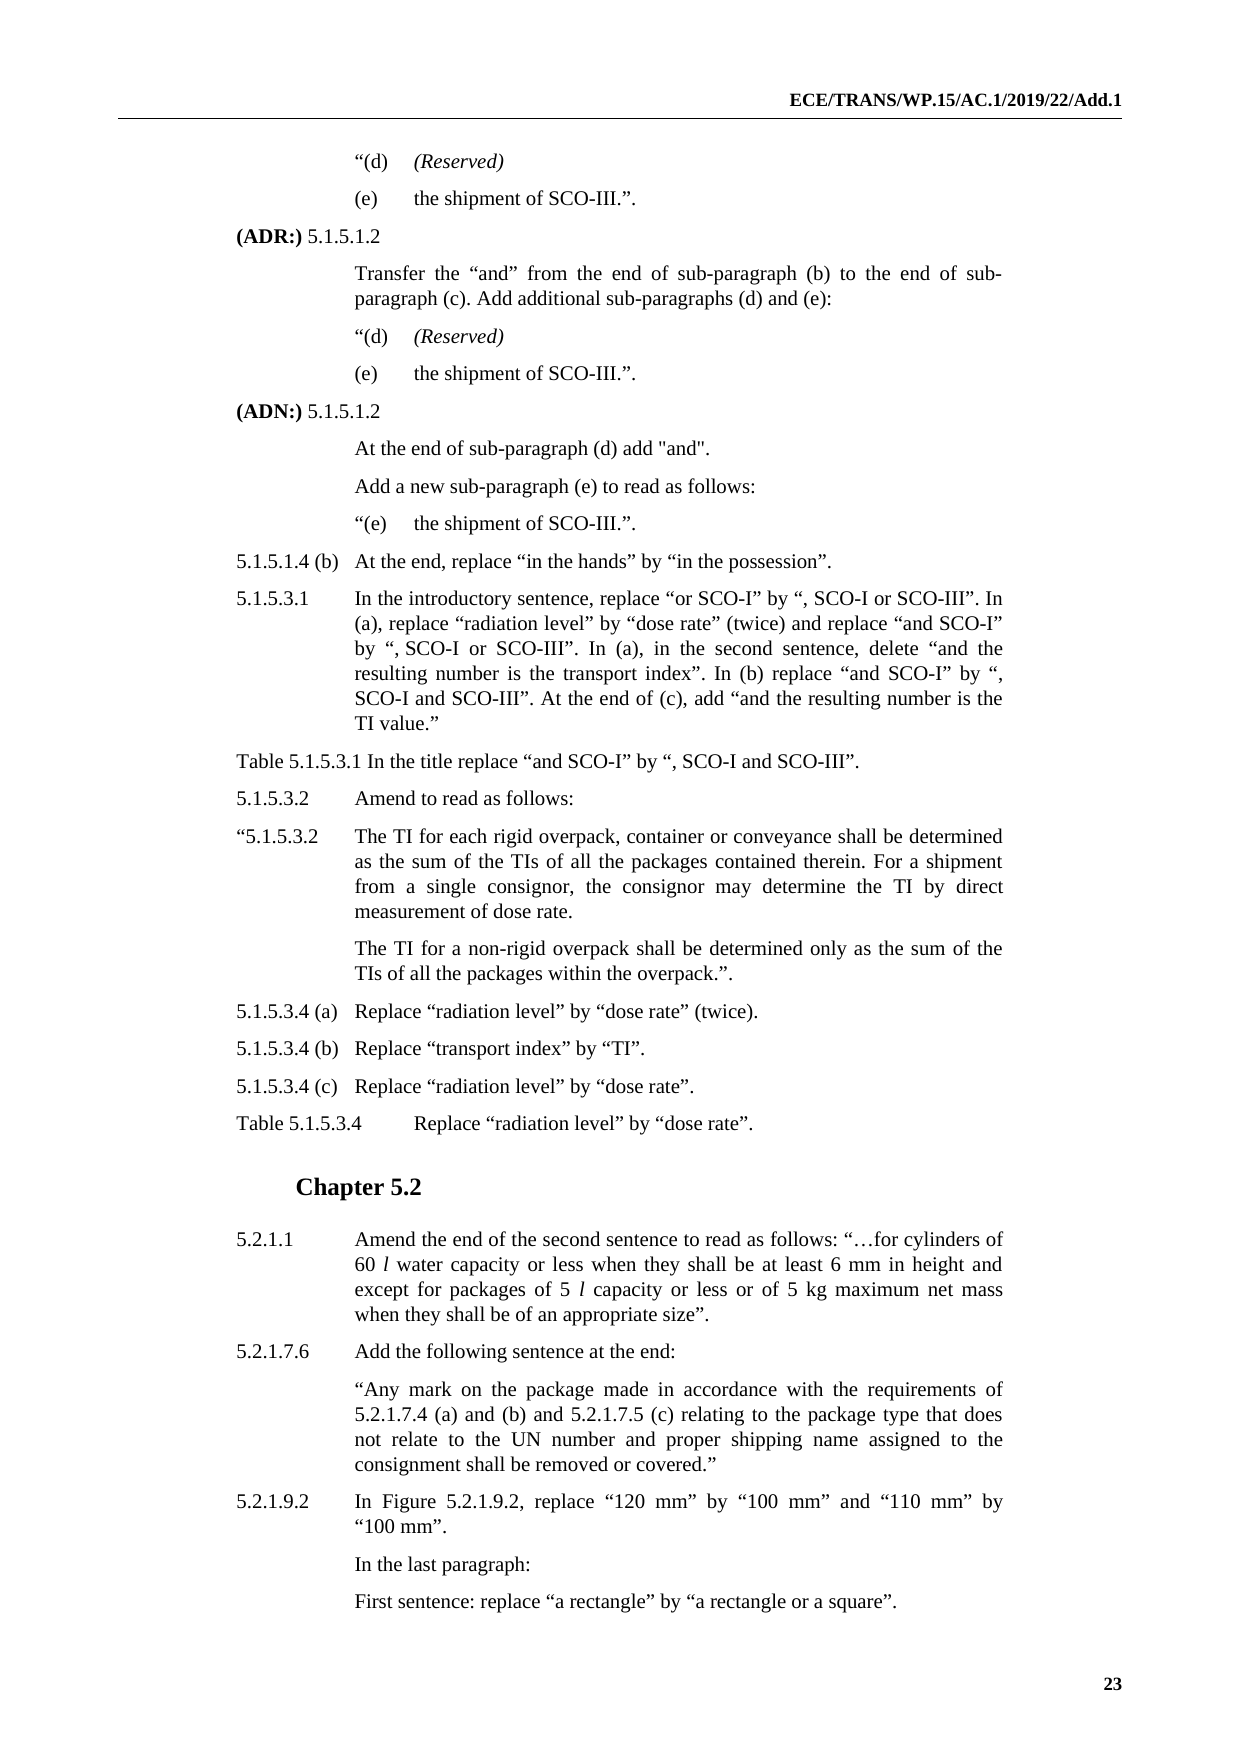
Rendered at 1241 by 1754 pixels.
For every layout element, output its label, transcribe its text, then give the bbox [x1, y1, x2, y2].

text “(d) (Reserved) [354, 148, 1004, 173]
text Table 5.1.5.3.4 Replace “radiation level” by “dose rate”. [236, 1110, 1004, 1135]
text Transfer the “and” from the end of sub-paragraph (b) to the end of sub-paragraph (c). Add additional sub-paragraphs (d) and (e): [236, 260, 1004, 310]
text “(d) (Reserved) [354, 323, 1004, 348]
text 5.1.5.3.4 (c) Replace “radiation level” by “dose rate”. [236, 1073, 1004, 1098]
text 5.2.1.9.2 In Figure 5.2.1.9.2, replace “120 mm” by “100 mm” and “110 mm” by “100 mm”. [236, 1488, 1004, 1538]
text 5.1.5.3.2 Amend to read as follows: [236, 785, 1004, 810]
text Table 5.1.5.3.1 In the title replace “and SCO-I” by “, SCO-I and SCO-III”. [236, 748, 1004, 773]
text First sentence: replace “a rectangle” by “a rectangle or a square”. [236, 1588, 1004, 1613]
text 5.2.1.7.6 Add the following sentence at the end: [236, 1338, 1004, 1363]
text 5.1.5.3.4 (a) Replace “radiation level” by “dose rate” (twice). [236, 998, 1004, 1023]
text 5.1.5.3.1 In the introductory sentence, replace “or SCO-I” by “, SCO-I or SCO-III”. In (a), replace “radiation level” by “dose rate” (twice) and replace “and SCO-I” by “, SCO-I or SCO-III”. In (a), in the second sentence, delete “and the resulting number is the transport index”. In (b) replace “and SCO-I” by “, SCO-I and SCO-III”. At the end of (c), add “and the resulting number is the TI value.” [236, 585, 1004, 735]
text (ADN:) 5.1.5.1.2 [236, 398, 1004, 423]
text “Any mark on the package made in accordance with the requirements of 5.2.1.7.4 (a) and (b) and 5.2.1.7.5 (c) relating to the package type that does not relate to the UN number and proper shipping name assigned to the consignment shall be removed or covered.” [236, 1376, 1004, 1476]
text 5.1.5.1.4 (b) At the end, replace “in the hands” by “in the possession”. [236, 548, 1004, 573]
text (ADR:) 5.1.5.1.2 [236, 223, 1004, 248]
text (e) the shipment of SCO-III.”. [354, 360, 1004, 385]
text At the end of sub-paragraph (d) add "and". [236, 435, 1004, 460]
text In the last paragraph: [236, 1551, 1004, 1576]
text Add a new sub-paragraph (e) to read as follows: [236, 473, 1004, 498]
text 5.1.5.3.4 (b) Replace “transport index” by “TI”. [236, 1035, 1004, 1060]
text “5.1.5.3.2 The TI for each rigid overpack, container or conveyance shall be determined as the sum of the TIs of all the packages contained therein. For a shipment from a single consignor, the consignor may determine the TI by direct measurement of dose rate. [236, 823, 1004, 923]
text “(e) the shipment of SCO-III.”. [236, 510, 1004, 535]
text 5.2.1.1 Amend the end of the second sentence to read as follows: “…for cylinders of 60 l water capacity or less when they shall be at least 6 mm in height and except for packages of 5 l capacity or less or of 5 kg maximum net mass when they shall be of an appropriate size”. [236, 1226, 1004, 1326]
text The TI for a non-rigid overpack shall be determined only as the sum of the TIs of all the packages within the overpack.”. [354, 935, 1004, 985]
text (e) the shipment of SCO-III.”. [354, 185, 1004, 210]
text Chapter 5.2 [118, 1173, 1004, 1201]
